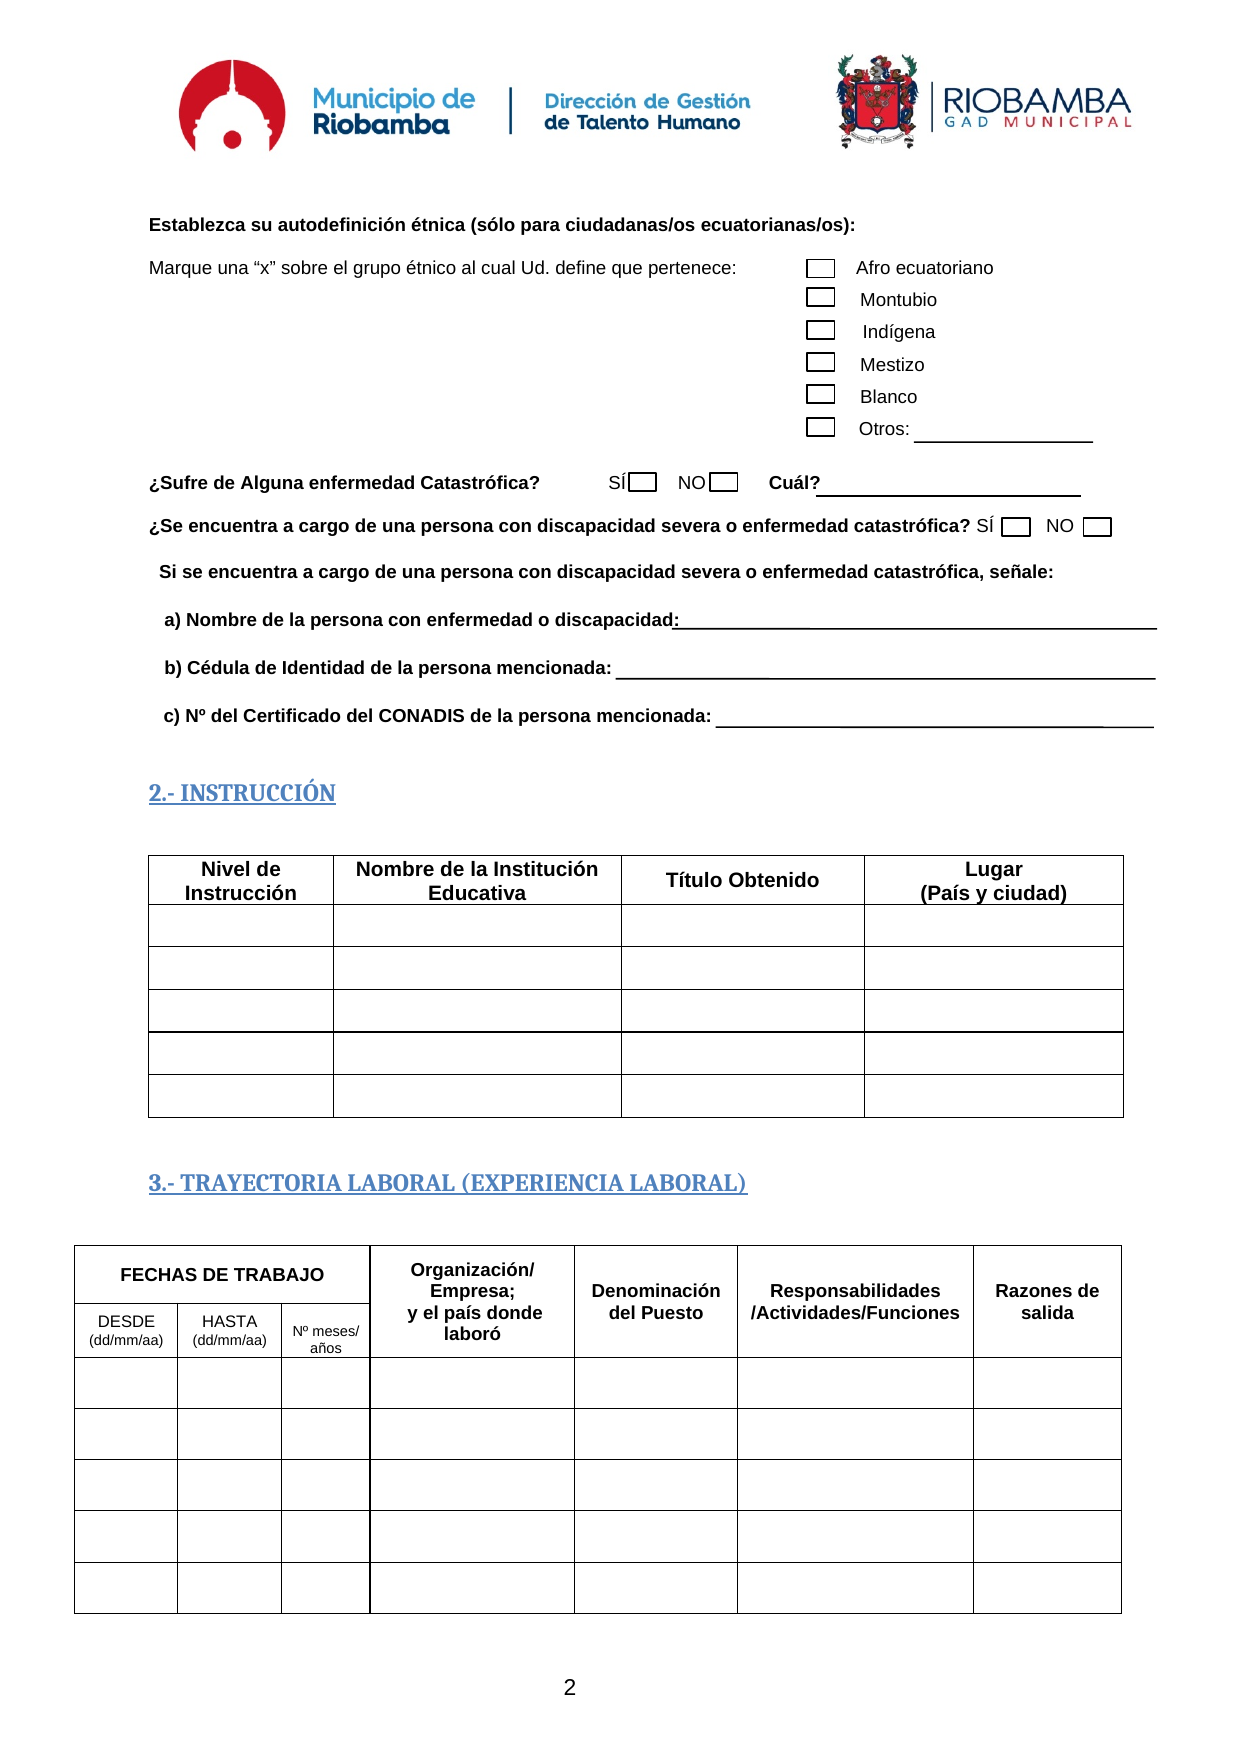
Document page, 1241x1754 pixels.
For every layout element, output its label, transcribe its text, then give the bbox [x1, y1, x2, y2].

subtitle 3.- TRAYECTORIA LABORAL (EXPERIENCIA LABORAL) [148, 1169, 1100, 1197]
table_cell [575, 1563, 737, 1613]
table_cell [75, 1460, 177, 1510]
table_header Nivel de Instrucción [149, 856, 333, 904]
table_cell [865, 947, 1123, 988]
table_cell [75, 1511, 177, 1562]
subtitle 2.- INSTRUCCIÓN [148, 779, 1100, 807]
table_cell [178, 1409, 281, 1459]
table_cell [575, 1409, 737, 1459]
table_cell [149, 905, 333, 946]
table_header Nombre de la Institución Educativa [334, 856, 621, 904]
table_cell [75, 1563, 177, 1613]
picture [151, 28, 816, 183]
text Marque una “x” sobre el grupo étnico al cual Ud. define que pertenece: Afro ecuatoriano [148, 257, 1100, 278]
text ¿Se encuentra a cargo de una persona con discapacidad severa o enfermedad catastrófica? SÍ NO [148, 515, 1100, 537]
table_cell [575, 1511, 737, 1562]
text b) Cédula de Identidad de la persona mencionada: [148, 656, 1100, 678]
table_cell [371, 1563, 574, 1613]
table_cell [282, 1460, 369, 1510]
text a) Nombre de la persona con enfermedad o discapacidad: [148, 608, 1100, 630]
table_cell [371, 1358, 574, 1408]
text Otros: [148, 418, 1100, 440]
table_header Organización/ Empresa; y el país donde laboró [371, 1246, 574, 1357]
table_cell [282, 1511, 369, 1562]
table_cell [149, 990, 333, 1031]
picture [828, 42, 1152, 155]
table_cell [178, 1460, 281, 1510]
table_cell [974, 1511, 1121, 1562]
table_cell [371, 1511, 574, 1562]
table_cell DESDE (dd/mm/aa) [75, 1304, 177, 1357]
table_header Responsabilidades /Actividades/Funciones [738, 1246, 973, 1357]
table_cell [622, 1075, 864, 1117]
text Montubio [148, 289, 1100, 311]
table_cell [371, 1409, 574, 1459]
table_cell [974, 1460, 1121, 1510]
table_cell [75, 1409, 177, 1459]
table_cell [575, 1460, 737, 1510]
table_cell [622, 947, 864, 988]
table_cell [865, 905, 1123, 946]
table_cell [282, 1358, 369, 1408]
text Blanco [148, 386, 1100, 407]
table_header Lugar (País y ciudad) [865, 856, 1123, 904]
table_cell [149, 947, 333, 988]
table_cell [334, 947, 621, 988]
table_cell [149, 1033, 333, 1074]
table_cell [738, 1563, 973, 1613]
table_cell [282, 1409, 369, 1459]
table_cell [865, 990, 1123, 1031]
table_cell Nº meses/ años [282, 1304, 369, 1357]
table_cell [178, 1563, 281, 1613]
table_cell [371, 1460, 574, 1510]
text Indígena [148, 321, 1100, 343]
text Si se encuentra a cargo de una persona con discapacidad severa o enfermedad catastrófica, señale: [148, 561, 1100, 582]
table_cell [334, 905, 621, 946]
text ¿Sufre de Alguna enfermedad Catastrófica? SÍ NO Cuál? [148, 472, 1100, 493]
table_cell [738, 1460, 973, 1510]
table_cell [334, 1075, 621, 1117]
text c) Nº del Certificado del CONADIS de la persona mencionada: [163, 704, 1100, 726]
table_cell HASTA (dd/mm/aa) [178, 1304, 281, 1357]
table_cell [865, 1075, 1123, 1117]
table_cell [622, 990, 864, 1031]
table_cell [149, 1075, 333, 1117]
text Mestizo [148, 353, 1100, 375]
text Establezca su autodefinición étnica (sólo para ciudadanas/os ecuatorianas/os): [148, 213, 1100, 235]
table_cell [334, 990, 621, 1031]
table_cell [622, 1033, 864, 1074]
table_cell [974, 1358, 1121, 1408]
table_cell [575, 1358, 737, 1408]
table_cell [178, 1358, 281, 1408]
table_header Razones de salida [974, 1246, 1121, 1357]
table_cell [622, 905, 864, 946]
table_header FECHAS DE TRABAJO [75, 1246, 369, 1303]
table_cell [334, 1033, 621, 1074]
table_cell [738, 1409, 973, 1459]
table_cell [865, 1033, 1123, 1074]
table_cell [738, 1511, 973, 1562]
table_cell [738, 1358, 973, 1408]
table_header Título Obtenido [622, 856, 864, 904]
table_cell [178, 1511, 281, 1562]
table_header Denominación del Puesto [575, 1246, 737, 1357]
table_cell [75, 1358, 177, 1408]
table_cell [282, 1563, 369, 1613]
table_cell [974, 1409, 1121, 1459]
table_cell [974, 1563, 1121, 1613]
